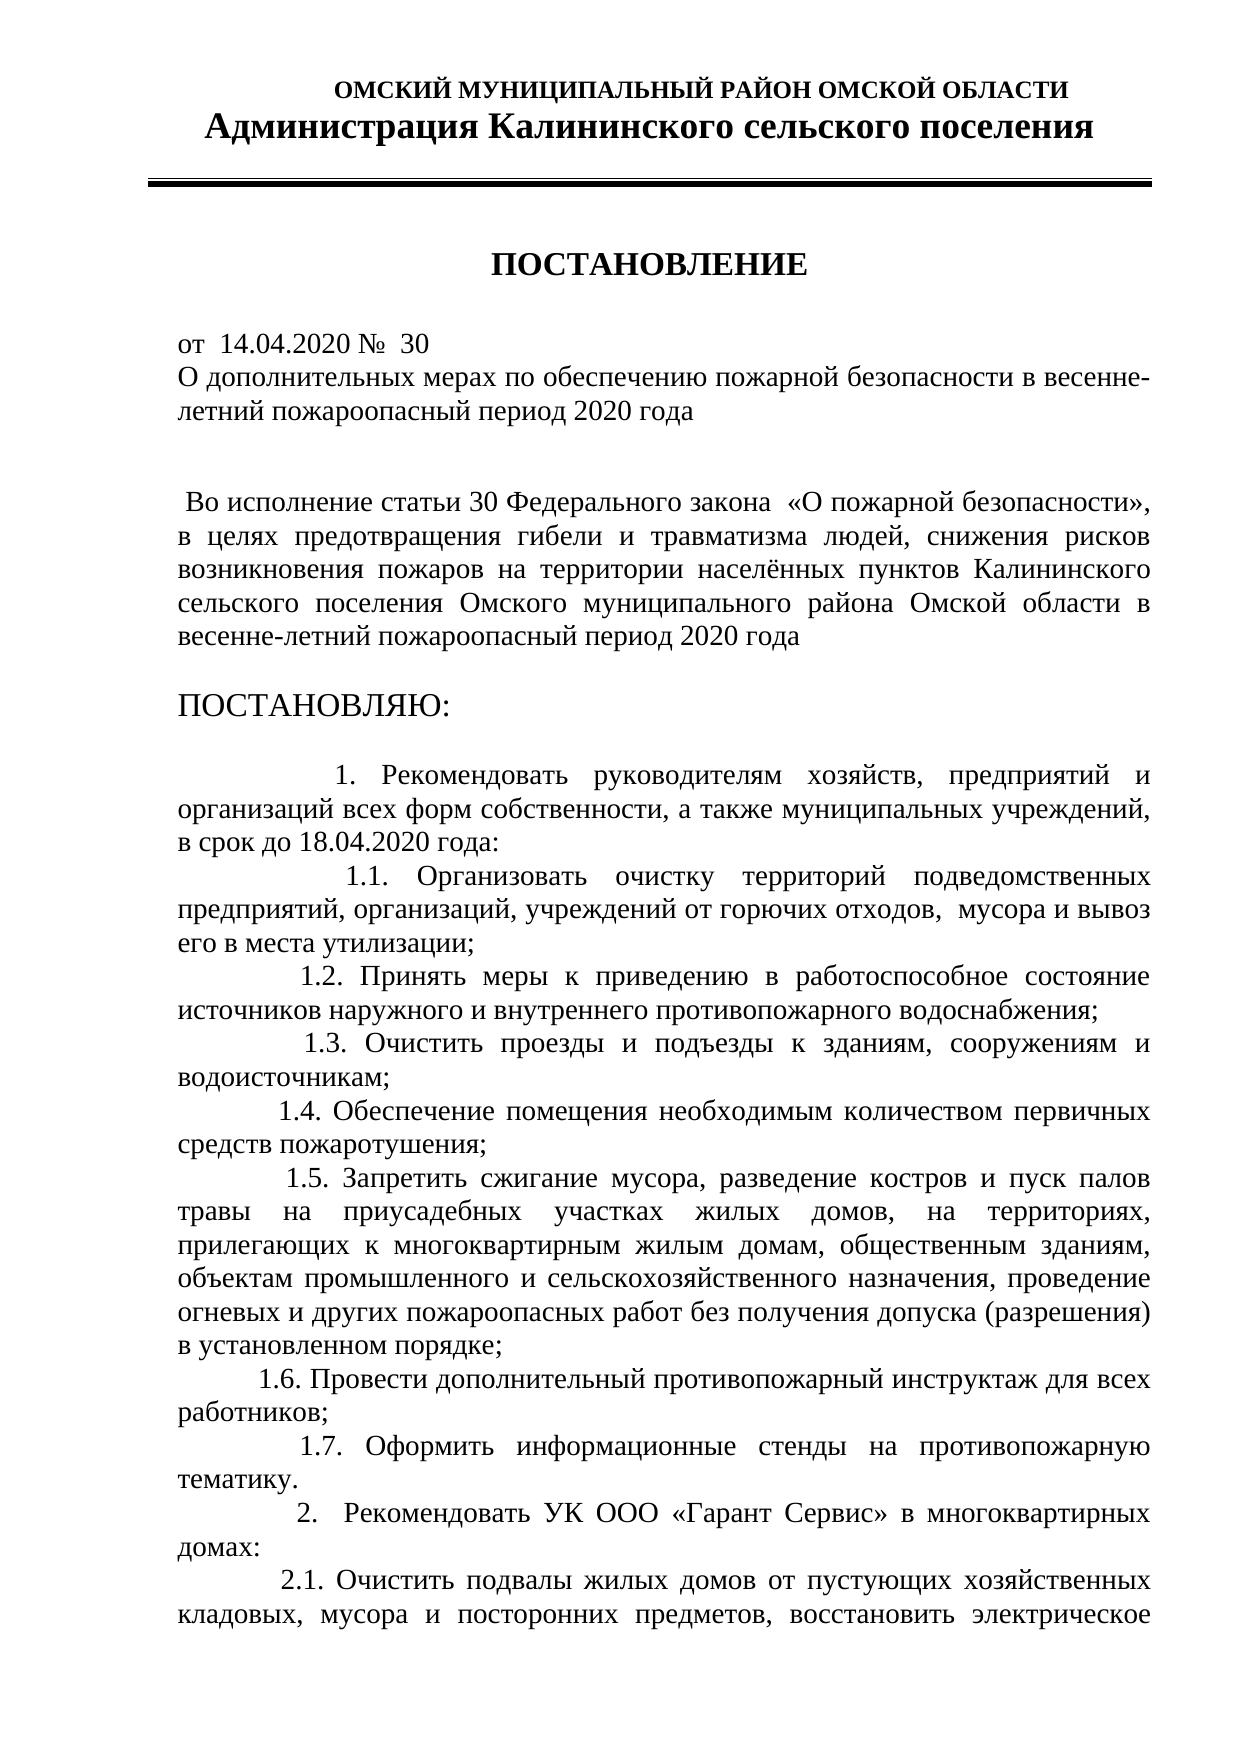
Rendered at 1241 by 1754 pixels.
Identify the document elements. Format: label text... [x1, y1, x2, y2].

text от 14.04.2020 № 30 [177, 326, 1152, 359]
text 1.5. Запретить сжигание мусора, разведение костров и пуск палов травы на приусадебных участках жилых домов, на территориях, прилегающих к многоквартирным жилым домам, общественным зданиям, объектам промышленного и сельскохозяйственного назначения, проведение огневых и других пожароопасных работ без получения допуска (разрешения) в установленном порядке; [177, 1160, 1152, 1361]
text 1.6. Провести дополнительный противопожарный инструктаж для всех работников; [177, 1361, 1152, 1428]
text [177, 1562, 1152, 1629]
text 2. Рекомендовать УК ООО «Гарант Сервис» в многоквартирных домах: [177, 1495, 1152, 1562]
text 1.7. Оформить информационные стенды на противопожарную тематику. [177, 1428, 1152, 1495]
text 1.4. Обеспечение помещения необходимым количеством первичных средств пожаротушения; [177, 1093, 1152, 1160]
text Администрация Калининского сельского поселения [147, 104, 1152, 147]
text ОМСКИЙ МУНИЦИПАЛЬНЫЙ РАЙОН ОМСКОЙ ОБЛАСТИ [177, 75, 1152, 104]
text ПОСТАНОВЛЯЮ: [177, 685, 1152, 724]
text 1. Рекомендовать руководителям хозяйств, предприятий и организаций всех форм собственности, а также муниципальных учреждений, в срок до 18.04.2020 года: [177, 757, 1152, 858]
text 1.1. Организовать очистку территорий подведомственных предприятий, организаций, учреждений от горючих отходов, мусора и вывоз его в места утилизации; [177, 858, 1152, 958]
text ПОСТАНОВЛЕНИЕ [147, 244, 1152, 283]
text О дополнительных мерах по обеспечению пожарной безопасности в весенне-летний пожароопасный период 2020 года [177, 359, 1152, 427]
text 1.3. Очистить проезды и подъезды к зданиям, сооружениям и водоисточникам; [177, 1026, 1152, 1093]
text Во исполнение статьи 30 Федерального закона «О пожарной безопасности», в целях предотвращения гибели и травматизма людей, снижения рисков возникновения пожаров на территории населённых пунктов Калининского сельского поселения Омского муниципального района Омской области в весенне-летний пожароопасный период 2020 года [177, 484, 1152, 652]
text 1.2. Принять меры к приведению в работоспособное состояние источников наружного и внутреннего противопожарного водоснабжения; [177, 958, 1152, 1026]
